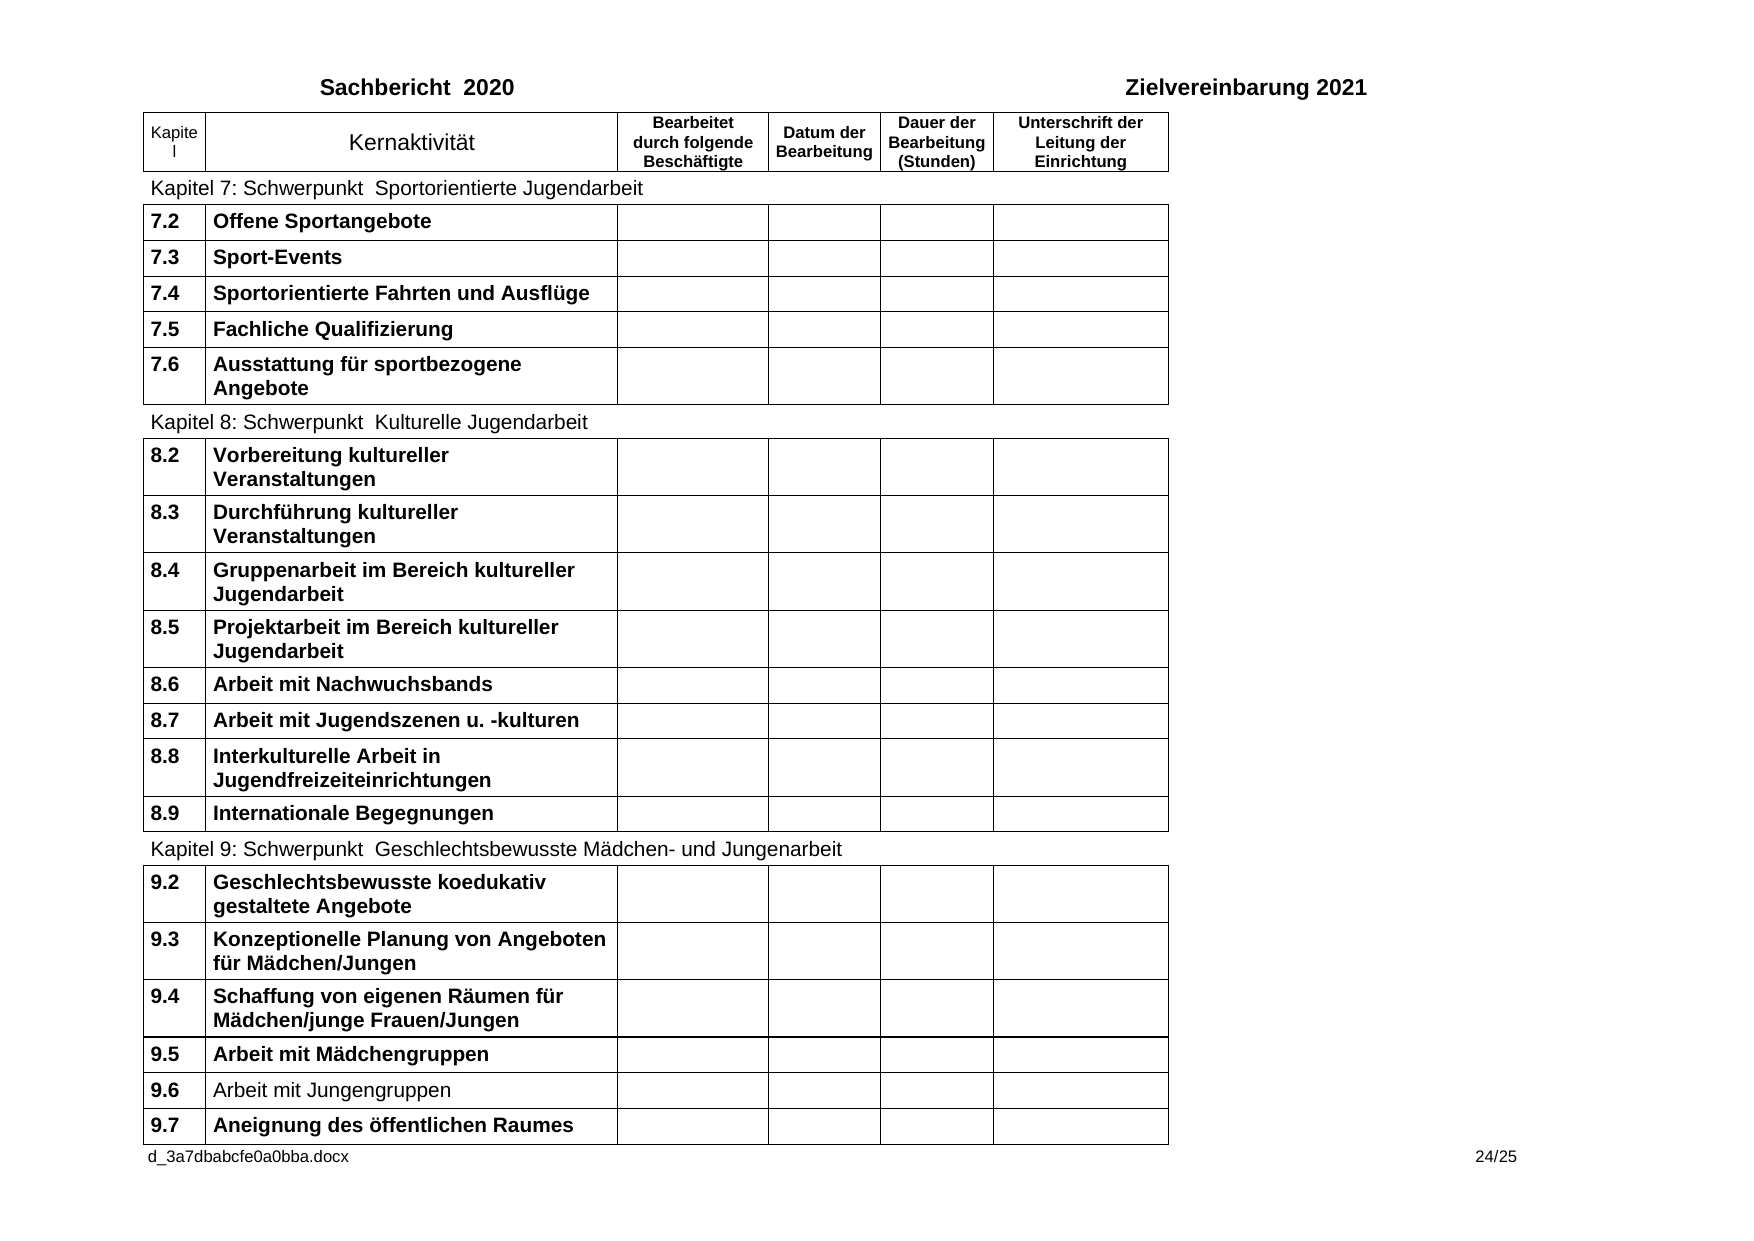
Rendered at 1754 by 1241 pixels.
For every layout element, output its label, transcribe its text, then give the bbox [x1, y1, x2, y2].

table_cell [769, 553, 880, 609]
table_cell [618, 312, 768, 347]
table_cell [618, 611, 768, 667]
table_cell Konzeptionelle Planung von Angeboten für Mädchen/Jungen [206, 923, 617, 979]
table_cell 8.3 [144, 496, 205, 552]
table_cell [769, 439, 880, 495]
table_cell [769, 797, 880, 831]
table_cell [881, 668, 993, 702]
table_cell [769, 496, 880, 552]
table_cell [994, 553, 1168, 609]
table_cell [994, 496, 1168, 552]
table_cell 8.4 [144, 553, 205, 609]
table_cell [994, 704, 1168, 738]
table_cell [618, 496, 768, 552]
table_cell [994, 1038, 1168, 1072]
table_cell [769, 923, 880, 979]
table_cell [881, 866, 993, 922]
table_cell 9.5 [144, 1038, 205, 1072]
table_cell [994, 739, 1168, 796]
table_cell 7.4 [144, 277, 205, 311]
table_cell [881, 797, 993, 831]
table_cell [881, 923, 993, 979]
table_cell Offene Sportangebote [206, 205, 617, 240]
table_cell Arbeit mit Jungengruppen [206, 1073, 617, 1108]
table_cell [618, 668, 768, 702]
table_cell [881, 439, 993, 495]
table_cell Interkulturelle Arbeit in Jugendfreizeiteinrichtungen [206, 739, 617, 796]
table_cell [994, 312, 1168, 347]
table_cell [769, 668, 880, 702]
table_cell [618, 704, 768, 738]
table_cell Sport-Events [206, 241, 617, 276]
table_cell [994, 797, 1168, 831]
table_cell 9.7 [144, 1109, 205, 1144]
table_cell [618, 553, 768, 609]
table_cell 9.4 [144, 980, 205, 1036]
table_cell [618, 923, 768, 979]
table_cell [881, 739, 993, 796]
table_header Bearbeitet durch folgende Beschäftigte [618, 113, 768, 171]
table_cell [618, 866, 768, 922]
table_cell 9.6 [144, 1073, 205, 1108]
table_cell Gruppenarbeit im Bereich kultureller Jugendarbeit [206, 553, 617, 609]
table_cell [769, 277, 880, 311]
table_cell [994, 241, 1168, 276]
table_cell [881, 205, 993, 240]
table_cell [618, 1038, 768, 1072]
table_cell Arbeit mit Jugendszenen u. -kulturen [206, 704, 617, 738]
table_header Dauer der Bearbeitung (Stunden) [881, 113, 993, 171]
table_cell Projektarbeit im Bereich kultureller Jugendarbeit [206, 611, 617, 667]
table_cell [994, 1109, 1168, 1144]
table_cell [769, 205, 880, 240]
table_cell [769, 980, 880, 1036]
table_cell [769, 739, 880, 796]
table_cell 8.8 [144, 739, 205, 796]
table_cell [618, 277, 768, 311]
table_cell [769, 704, 880, 738]
table_cell Kapitel 8: Schwerpunkt Kulturelle Jugendarbeit [143, 405, 1168, 438]
table_cell [881, 348, 993, 404]
table_cell [881, 312, 993, 347]
table_cell [769, 1038, 880, 1072]
table_cell [994, 866, 1168, 922]
table_cell [769, 866, 880, 922]
table_cell Kapitel 7: Schwerpunkt Sportorientierte Jugendarbeit [143, 172, 1168, 204]
table_cell [881, 241, 993, 276]
table_cell [994, 923, 1168, 979]
table_cell [769, 1109, 880, 1144]
table_cell [881, 553, 993, 609]
table_cell [994, 1073, 1168, 1108]
table_cell 9.3 [144, 923, 205, 979]
table_cell [769, 1073, 880, 1108]
table_cell 7.5 [144, 312, 205, 347]
table_cell Arbeit mit Nachwuchsbands [206, 668, 617, 702]
table_cell Fachliche Qualifizierung [206, 312, 617, 347]
table_cell 8.9 [144, 797, 205, 831]
table_cell [994, 668, 1168, 702]
table_cell [769, 611, 880, 667]
table_cell [769, 348, 880, 404]
table_cell [881, 277, 993, 311]
table_cell [618, 439, 768, 495]
table_cell Internationale Begegnungen [206, 797, 617, 831]
table_cell Geschlechtsbewusste koedukativ gestaltete Angebote [206, 866, 617, 922]
table_header Kapitel [144, 113, 205, 171]
table_cell 8.5 [144, 611, 205, 667]
table_cell Arbeit mit Mädchengruppen [206, 1038, 617, 1072]
table_cell [618, 739, 768, 796]
table_header Datum der Bearbeitung [769, 113, 880, 171]
table_header Unterschrift der Leitung der Einrichtung [994, 113, 1168, 171]
table_cell [618, 1073, 768, 1108]
table_cell [618, 797, 768, 831]
table_cell [994, 205, 1168, 240]
table_cell Ausstattung für sportbezogene Angebote [206, 348, 617, 404]
table_cell [994, 980, 1168, 1036]
table_cell [994, 611, 1168, 667]
table_cell Sportorientierte Fahrten und Ausflüge [206, 277, 617, 311]
table_cell 7.6 [144, 348, 205, 404]
table_cell [994, 348, 1168, 404]
table_cell 7.3 [144, 241, 205, 276]
table_cell [769, 241, 880, 276]
table_cell [994, 439, 1168, 495]
table_cell [881, 496, 993, 552]
table_cell [881, 704, 993, 738]
table_cell 8.2 [144, 439, 205, 495]
table_cell Kapitel 9: Schwerpunkt Geschlechtsbewusste Mädchen- und Jungenarbeit [143, 832, 1168, 864]
table_cell [769, 312, 880, 347]
table_cell 8.6 [144, 668, 205, 702]
table_cell [994, 277, 1168, 311]
table_cell [881, 611, 993, 667]
table_cell 9.2 [144, 866, 205, 922]
table_cell [881, 1038, 993, 1072]
table_cell [618, 241, 768, 276]
table_cell [881, 980, 993, 1036]
table_cell Vorbereitung kultureller Veranstaltungen [206, 439, 617, 495]
table_cell [618, 205, 768, 240]
table_cell Schaffung von eigenen Räumen für Mädchen/junge Frauen/Jungen [206, 980, 617, 1036]
table_cell [618, 348, 768, 404]
table_cell 7.2 [144, 205, 205, 240]
table_header Kernaktivität [206, 113, 617, 171]
table_cell [881, 1109, 993, 1144]
table_cell Durchführung kultureller Veranstaltungen [206, 496, 617, 552]
table_cell 8.7 [144, 704, 205, 738]
table_cell Aneignung des öffentlichen Raumes [206, 1109, 617, 1144]
table_cell [881, 1073, 993, 1108]
table_cell [618, 1109, 768, 1144]
table_cell [618, 980, 768, 1036]
